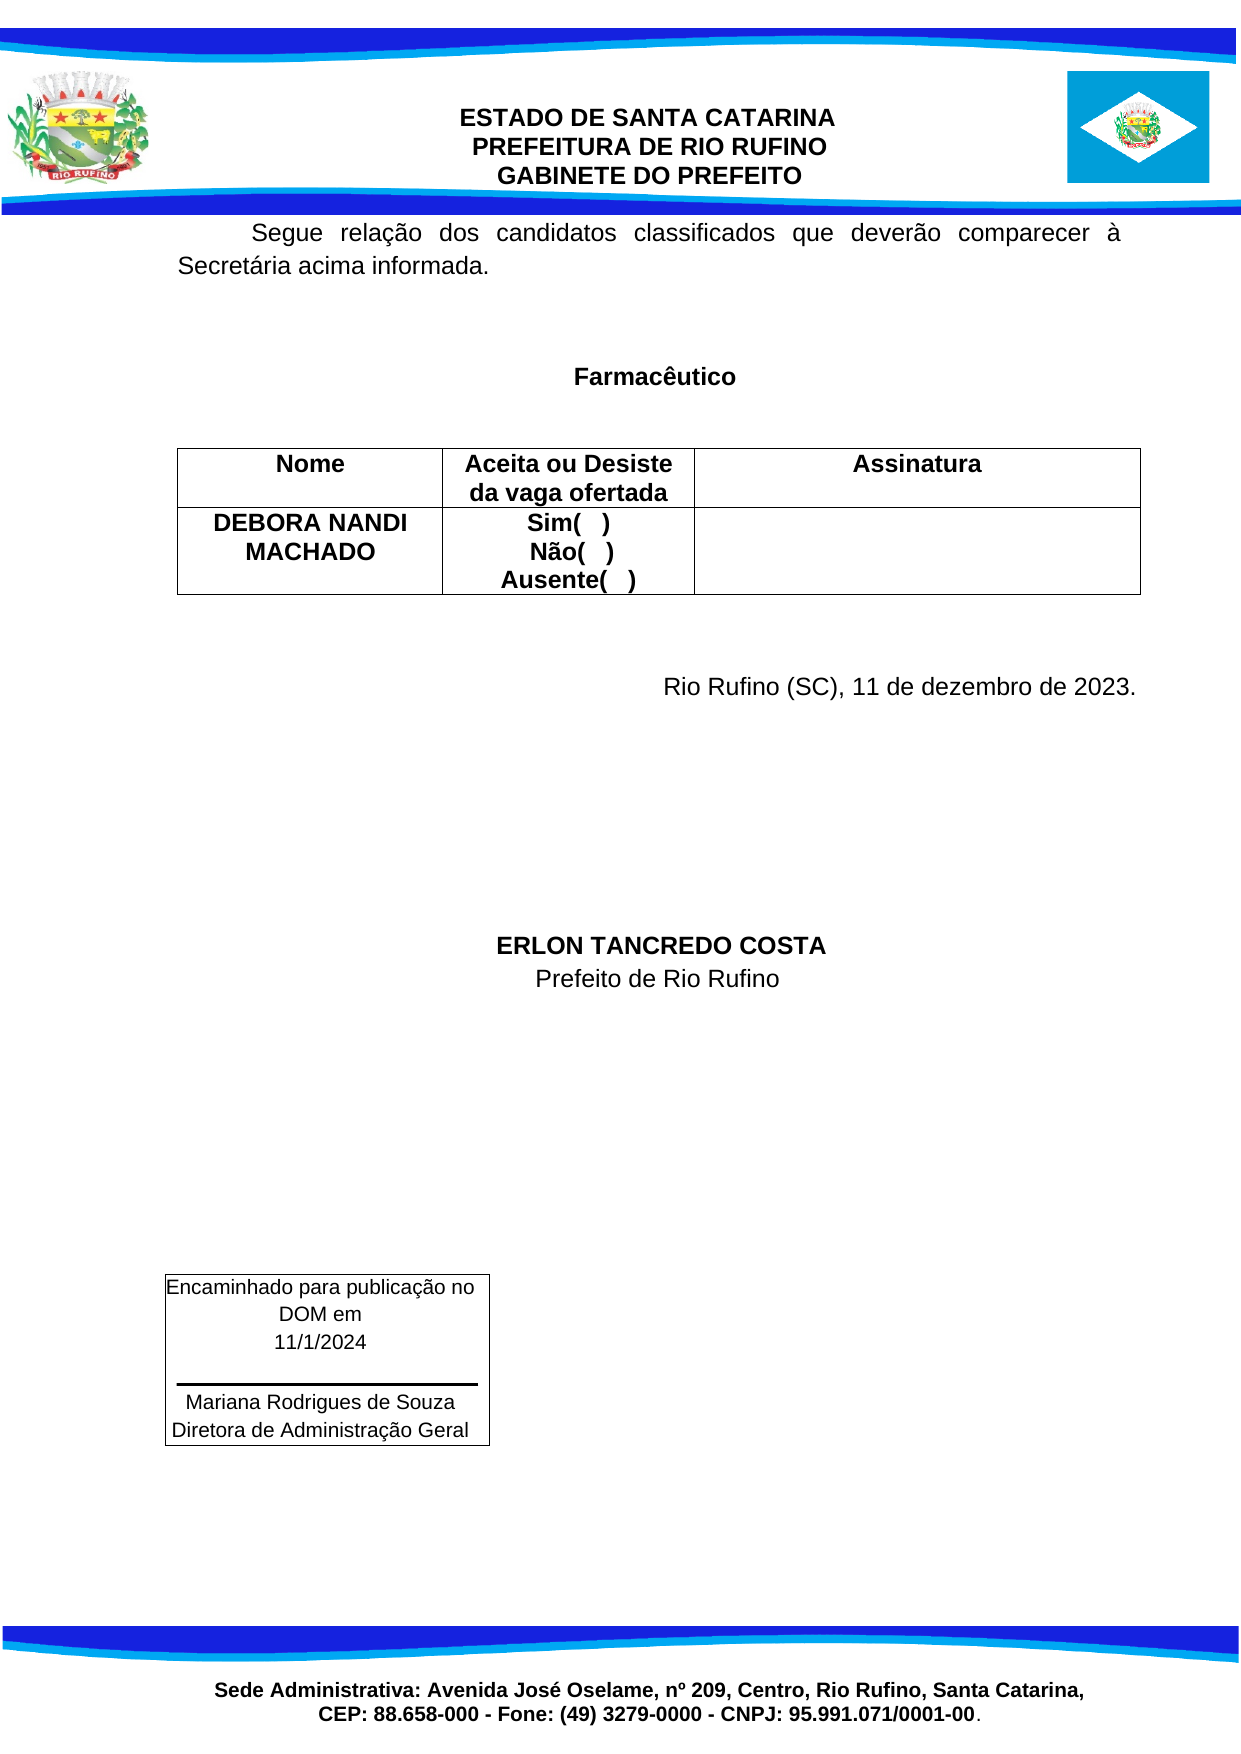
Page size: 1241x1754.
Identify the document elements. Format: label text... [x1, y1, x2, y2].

text Segue relação dos candidatos classificados que deverão comparecer à Secretária acima informada. [177, 218, 1122, 279]
table_header Assinatura [695, 449, 1140, 507]
text Prefeito de Rio Rufino [177, 964, 1122, 992]
picture [2, 1644, 1239, 1754]
table_header Nome [178, 449, 442, 507]
text Rio Rufino (SC), 11 de dezembro de 2023. [177, 672, 1137, 701]
table_cell [695, 508, 1140, 594]
table_cell Sim( ) Não( ) Ausente( ) [443, 508, 694, 594]
table_cell DEBORA NANDI MACHADO [178, 508, 442, 594]
table_header Farmacêutico [177, 305, 1240, 391]
table_header Encaminhado para publicação no DOM em 11/1/2024 Mariana Rodrigues de Souza Diretora de Administração Geral [166, 1275, 489, 1445]
picture [0, 45, 1241, 215]
picture [0, 28, 1236, 54]
table_header Aceita ou Desiste da vaga ofertada [443, 449, 694, 507]
text ERLON TANCREDO COSTA [177, 931, 1122, 959]
picture [2, 1626, 1239, 1653]
